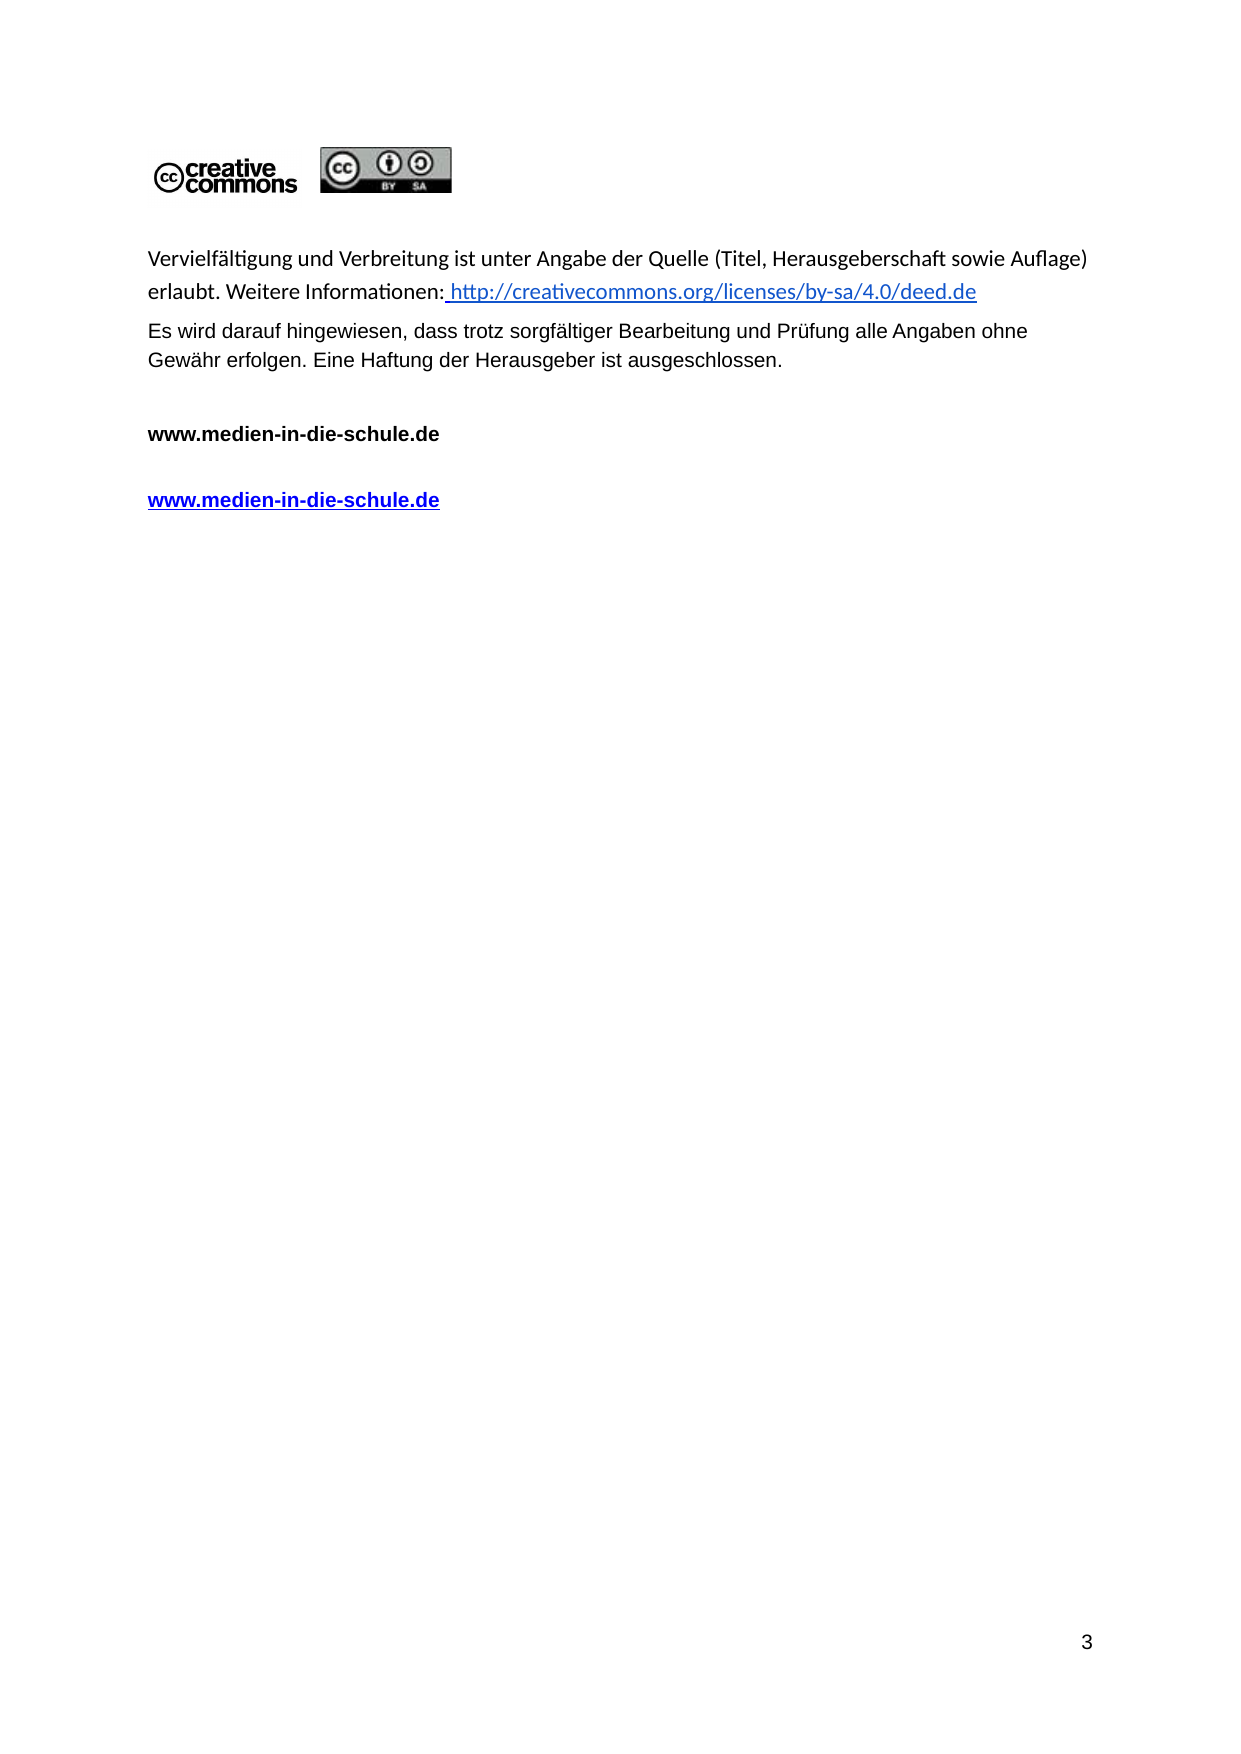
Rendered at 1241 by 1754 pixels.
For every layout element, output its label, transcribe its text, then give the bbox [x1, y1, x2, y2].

text www.medien-in-die-schule.de [148, 488, 1092, 512]
text Es wird darauf hingewiesen, dass trotz sorgfältiger Bearbeitung und Prüfung alle Angaben ohne Gewähr erfolgen. Eine Haftung der Herausgeber ist ausgeschlossen. [148, 319, 1092, 372]
text Vervielfältigung und Verbreitung ist unter Angabe der Quelle (Titel, Herausgeberschaft sowie Auflage) erlaubt. Weitere Informationen: http://creativecommons.org/licenses/by-sa/4.0/deed.de [148, 244, 1092, 305]
text www.medien-in-die-schule.de [148, 422, 1092, 446]
picture [147, 149, 302, 208]
picture [320, 147, 452, 193]
